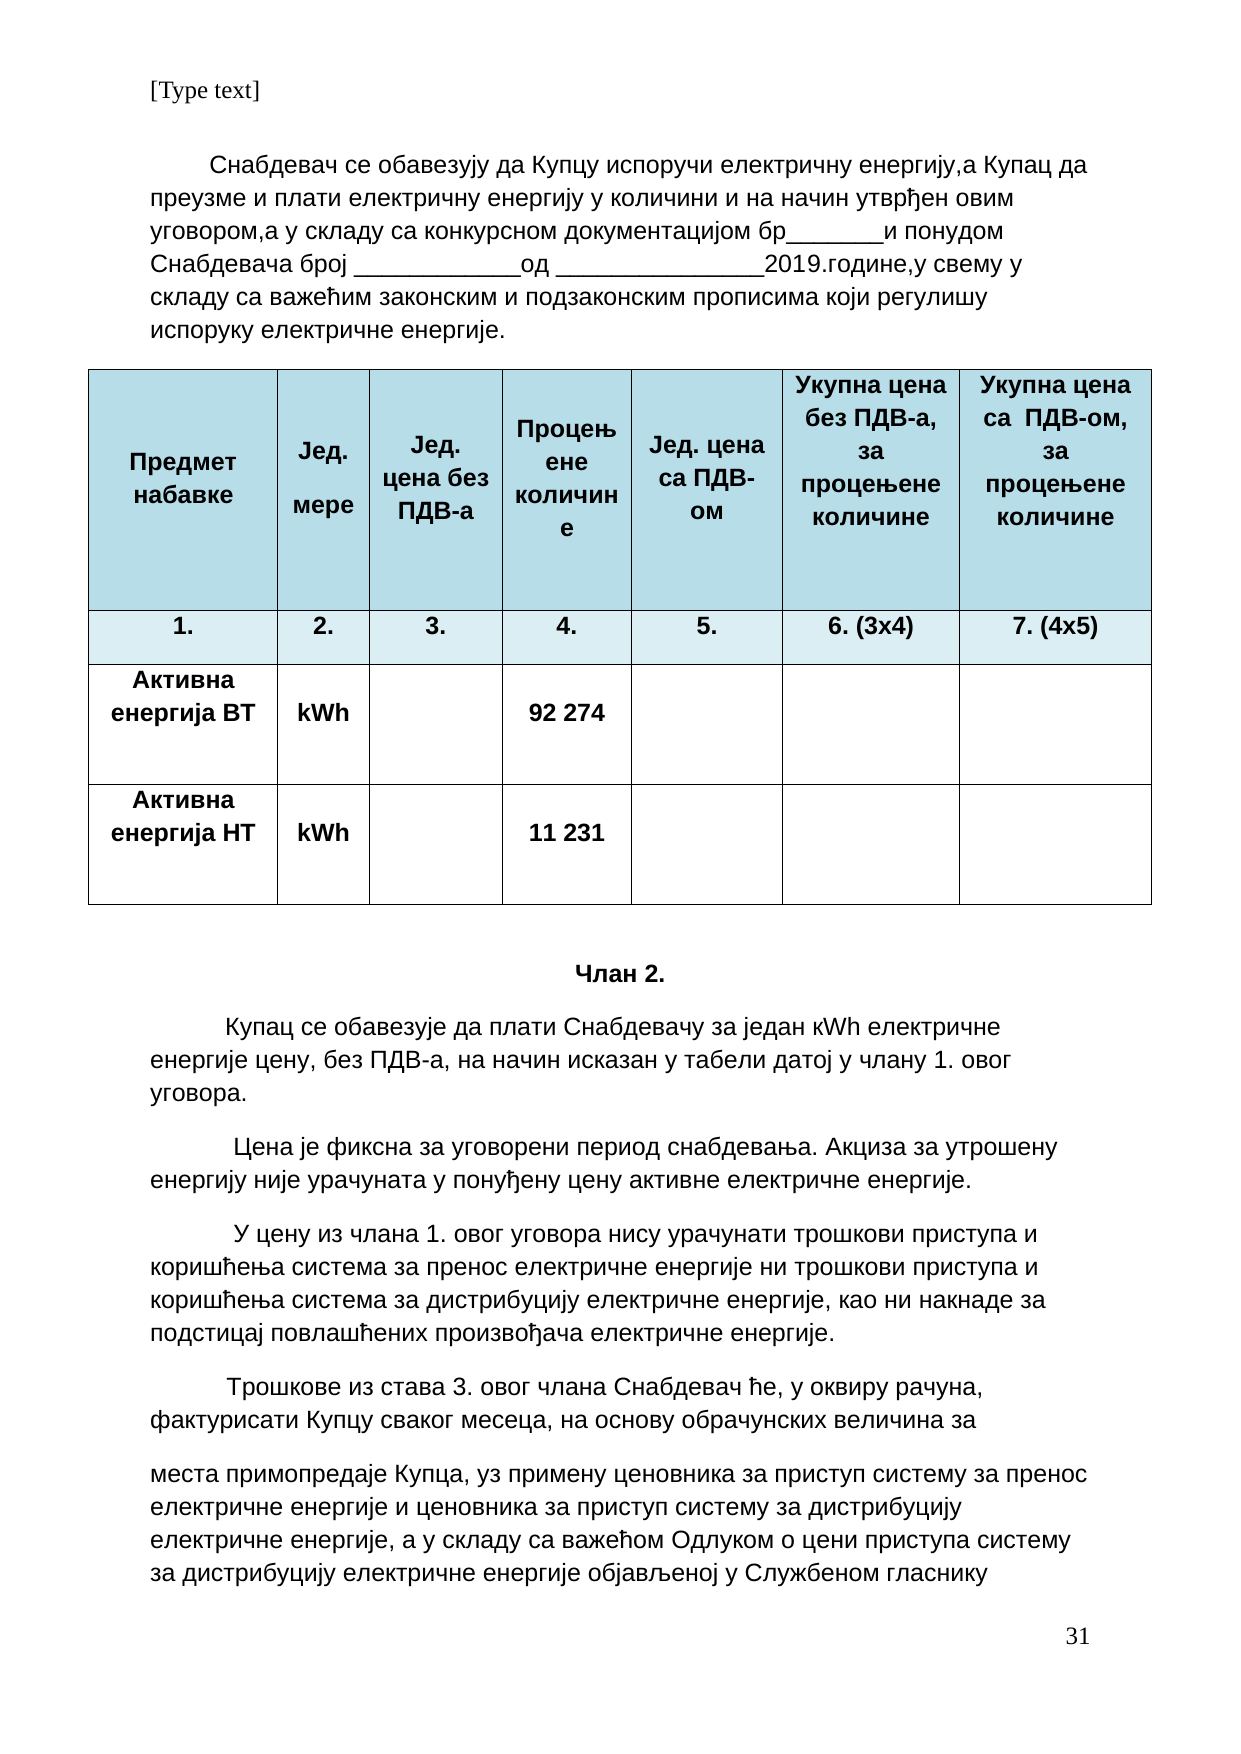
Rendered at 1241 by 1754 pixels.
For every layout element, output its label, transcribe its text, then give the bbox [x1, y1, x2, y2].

text Снабдевач се обавезују да Купцу испоручи електричну енергију,а Купац да преузме и плати електричну енергију у количини и на начин утврђен овим уговором,а у складу са конкурсном документацијом бр_______и понудом Снабдевача број ____________од _______________2019.године,у свему у складу са важећим законским и подзаконским прописима који регулишу испоруку електричне енергије. [150, 150, 1090, 344]
text Купац се обавезује да плати Снабдевачу за један кWh електричне енергије цену, без ПДВ-а, на начин исказан у табели датој у члану 1. овог уговора. [150, 1012, 1090, 1107]
table_cell 7. (4х5) [960, 611, 1151, 664]
text У цену из члана 1. овог уговора нису урачунати трошкови приступа и коришћења система за пренос електричне енергије ни трошкови приступа и коришћења система за дистрибуцију електричне енергије, као ни накнаде за подстицај повлашћених произвођача електричне енергије. [150, 1219, 1090, 1347]
table_header Укупна цена са ПДВ-ом, за процењене количине [960, 370, 1151, 610]
table_cell [960, 785, 1151, 904]
table_header Јед. мере [278, 370, 369, 610]
table_cell 2. [278, 611, 369, 664]
text Трошкове из става 3. овог члана Снабдевач ће, у оквиру рачуна, фактурисати Купцу сваког месеца, на основу обрачунских величина за [150, 1372, 1090, 1434]
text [150, 1459, 1090, 1587]
table_cell 4. [503, 611, 631, 664]
table_cell kWh [278, 785, 369, 904]
table_cell [370, 785, 502, 904]
table_cell [370, 665, 502, 784]
table_cell Активна енергија ВТ [89, 665, 277, 784]
table_header Укупна цена без ПДВ-а, за процењене количине [783, 370, 959, 610]
table_cell [960, 665, 1151, 784]
table_cell 6. (3х4) [783, 611, 959, 664]
table_cell 1. [89, 611, 277, 664]
table_cell [783, 785, 959, 904]
table_header Предмет набавке [89, 370, 277, 610]
table_cell Активна енергија НТ [89, 785, 277, 904]
table_cell 3. [370, 611, 502, 664]
table_cell [632, 665, 782, 784]
table_cell 11 231 [503, 785, 631, 904]
table_cell [783, 665, 959, 784]
table_header Процењене количине [503, 370, 631, 610]
table_header Јед. цена без ПДВ-а [370, 370, 502, 610]
text Цена је фиксна за уговорени период снабдевања. Акциза за утрошену енергију није урачуната у понуђену цену активне електричне енергије. [150, 1132, 1090, 1194]
text Члан 2. [150, 958, 1090, 987]
table_cell [632, 785, 782, 904]
table_header Јед. цена са ПДВ-ом [632, 370, 782, 610]
table_cell 5. [632, 611, 782, 664]
table_cell 92 274 [503, 665, 631, 784]
table_cell kWh [278, 665, 369, 784]
